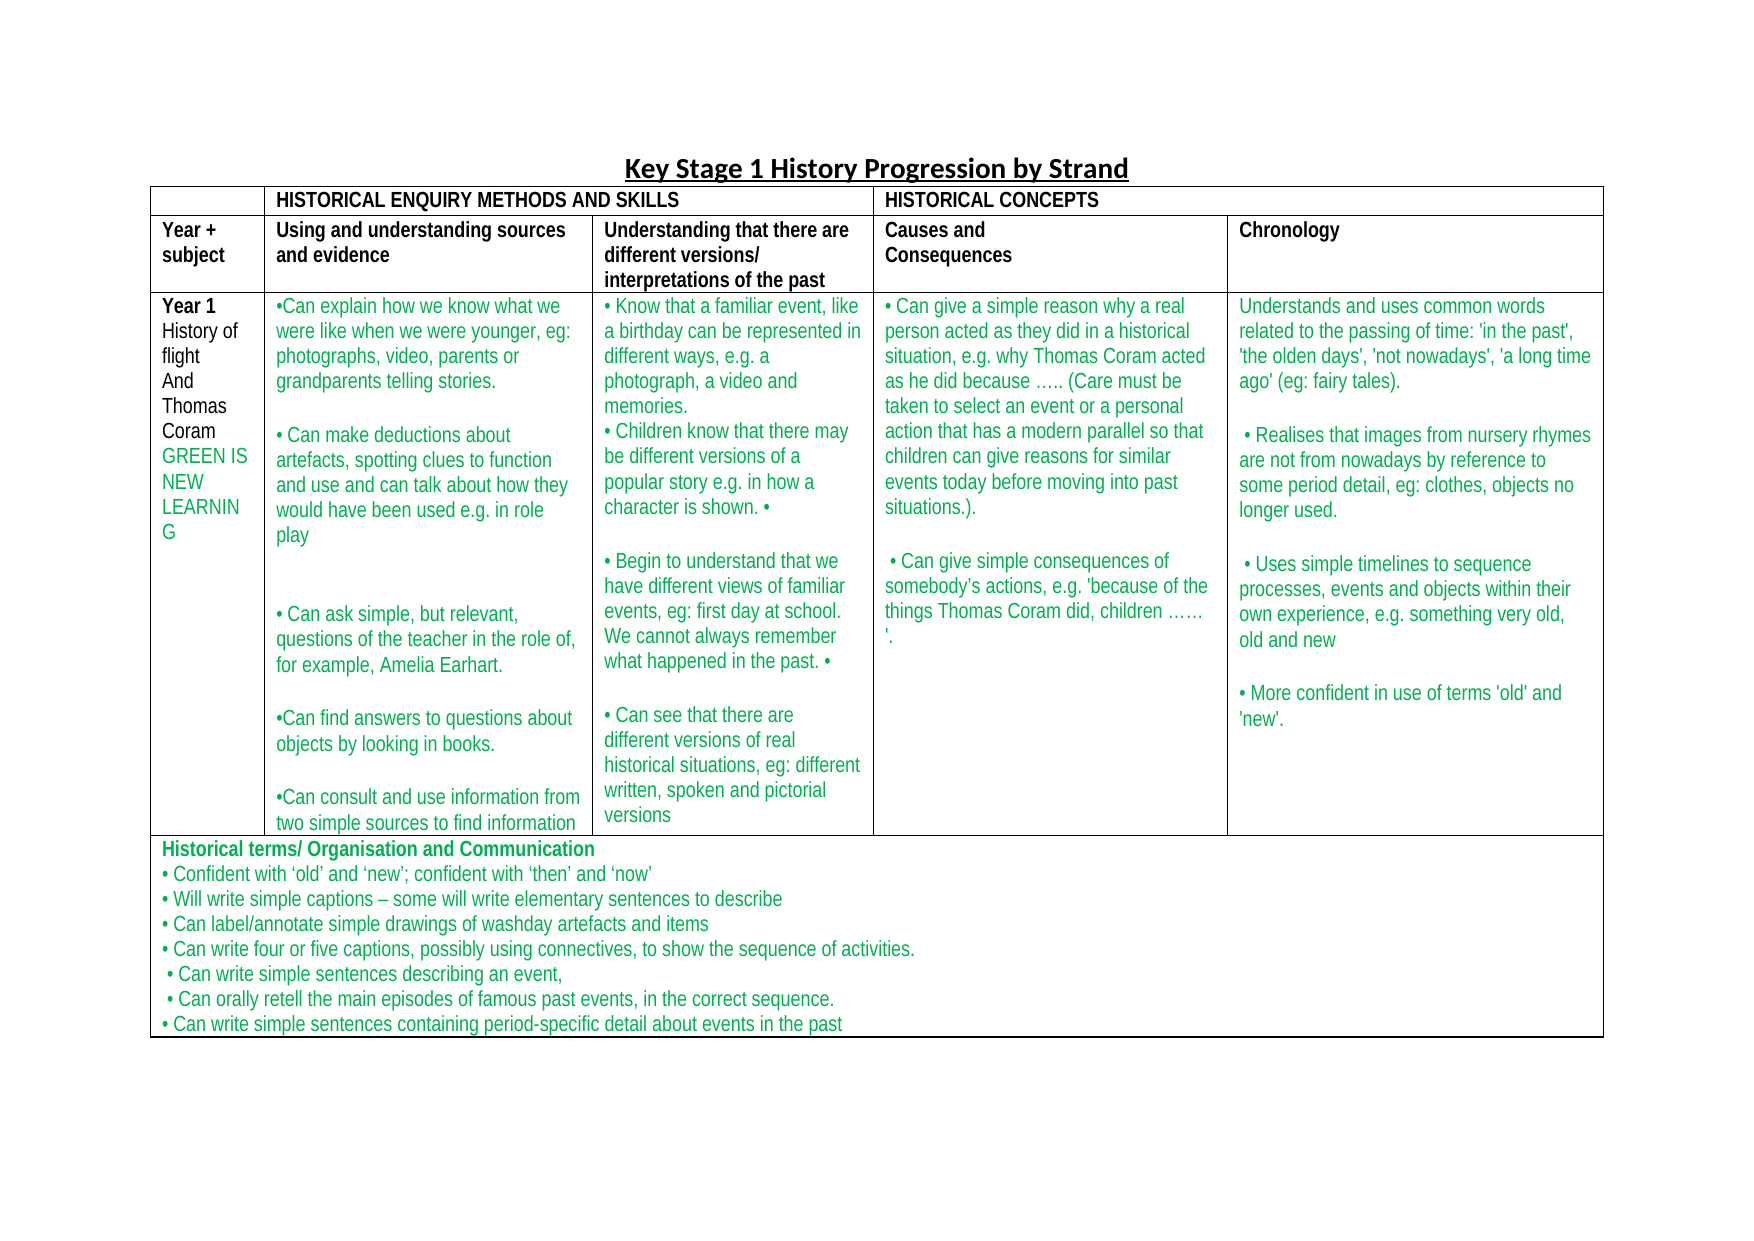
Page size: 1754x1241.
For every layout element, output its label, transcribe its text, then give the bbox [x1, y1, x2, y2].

table_cell Historical terms/ Organisation and Communication • Confident with ‘old’ and ‘new’; confident with ‘then’ and ‘now’ • Will write simple captions – some will write elementary sentences to describe • Can label/annotate simple drawings of washday artefacts and items • Can write four or five captions, possibly using connectives, to show the sequence of activities. • Can write simple sentences describing an event, • Can orally retell the main episodes of famous past events, in the correct sequence. • Can write simple sentences containing period-specific detail about events in the past [151, 836, 1603, 1036]
table_cell •Can explain how we know what we were like when we were younger, eg: photographs, video, parents or grandparents telling stories. • Can make deductions about artefacts, spotting clues to function and use and can talk about how they would have been used e.g. in role play • Can ask simple, but relevant, questions of the teacher in the role of, for example, Amelia Earhart. •Can find answers to questions about objects by looking in books. •Can consult and use information from two simple sources to find information [265, 293, 592, 834]
table_header HISTORICAL ENQUIRY METHODS AND SKILLS [265, 187, 873, 215]
table_cell Understands and uses common words related to the passing of time: 'in the past', 'the olden days', 'not nowadays', 'a long time ago' (eg: fairy tales). • Realises that images from nursery rhymes are not from nowadays by reference to some period detail, eg: clothes, objects no longer used. • Uses simple timelines to sequence processes, events and objects within their own experience, e.g. something very old, old and new • More confident in use of terms 'old' and 'new'. [1228, 293, 1603, 834]
table_cell • Can give a simple reason why a real person acted as they did in a historical situation, e.g. why Thomas Coram acted as he did because ….. (Care must be taken to select an event or a personal action that has a modern parallel so that children can give reasons for similar events today before moving into past situations.). • Can give simple consequences of somebody’s actions, e.g. 'because of the things Thomas Coram did, children …… '. [874, 293, 1227, 834]
table_cell • Know that a familiar event, like a birthday can be represented in different ways, e.g. a photograph, a video and memories. • Children know that there may be different versions of a popular story e.g. in how a character is shown. • • Begin to understand that we have different views of familiar events, eg: first day at school. We cannot always remember what happened in the past. • • Can see that there are different versions of real historical situations, eg: different written, spoken and pictorial versions [593, 293, 873, 834]
text Key Stage 1 History Progression by Strand [150, 150, 1604, 186]
table_cell Chronology [1228, 216, 1603, 292]
table_header HISTORICAL CONCEPTS [874, 187, 1603, 215]
table_cell Using and understanding sources and evidence [265, 216, 592, 292]
table_cell Year 1 History of flight And Thomas Coram GREEN IS NEW LEARNING [151, 293, 264, 834]
table_cell Year + subject [151, 216, 264, 292]
table_cell Causes and Consequences [874, 216, 1227, 292]
table_header [151, 187, 264, 215]
table_cell Understanding that there are different versions/ interpretations of the past [593, 216, 873, 292]
